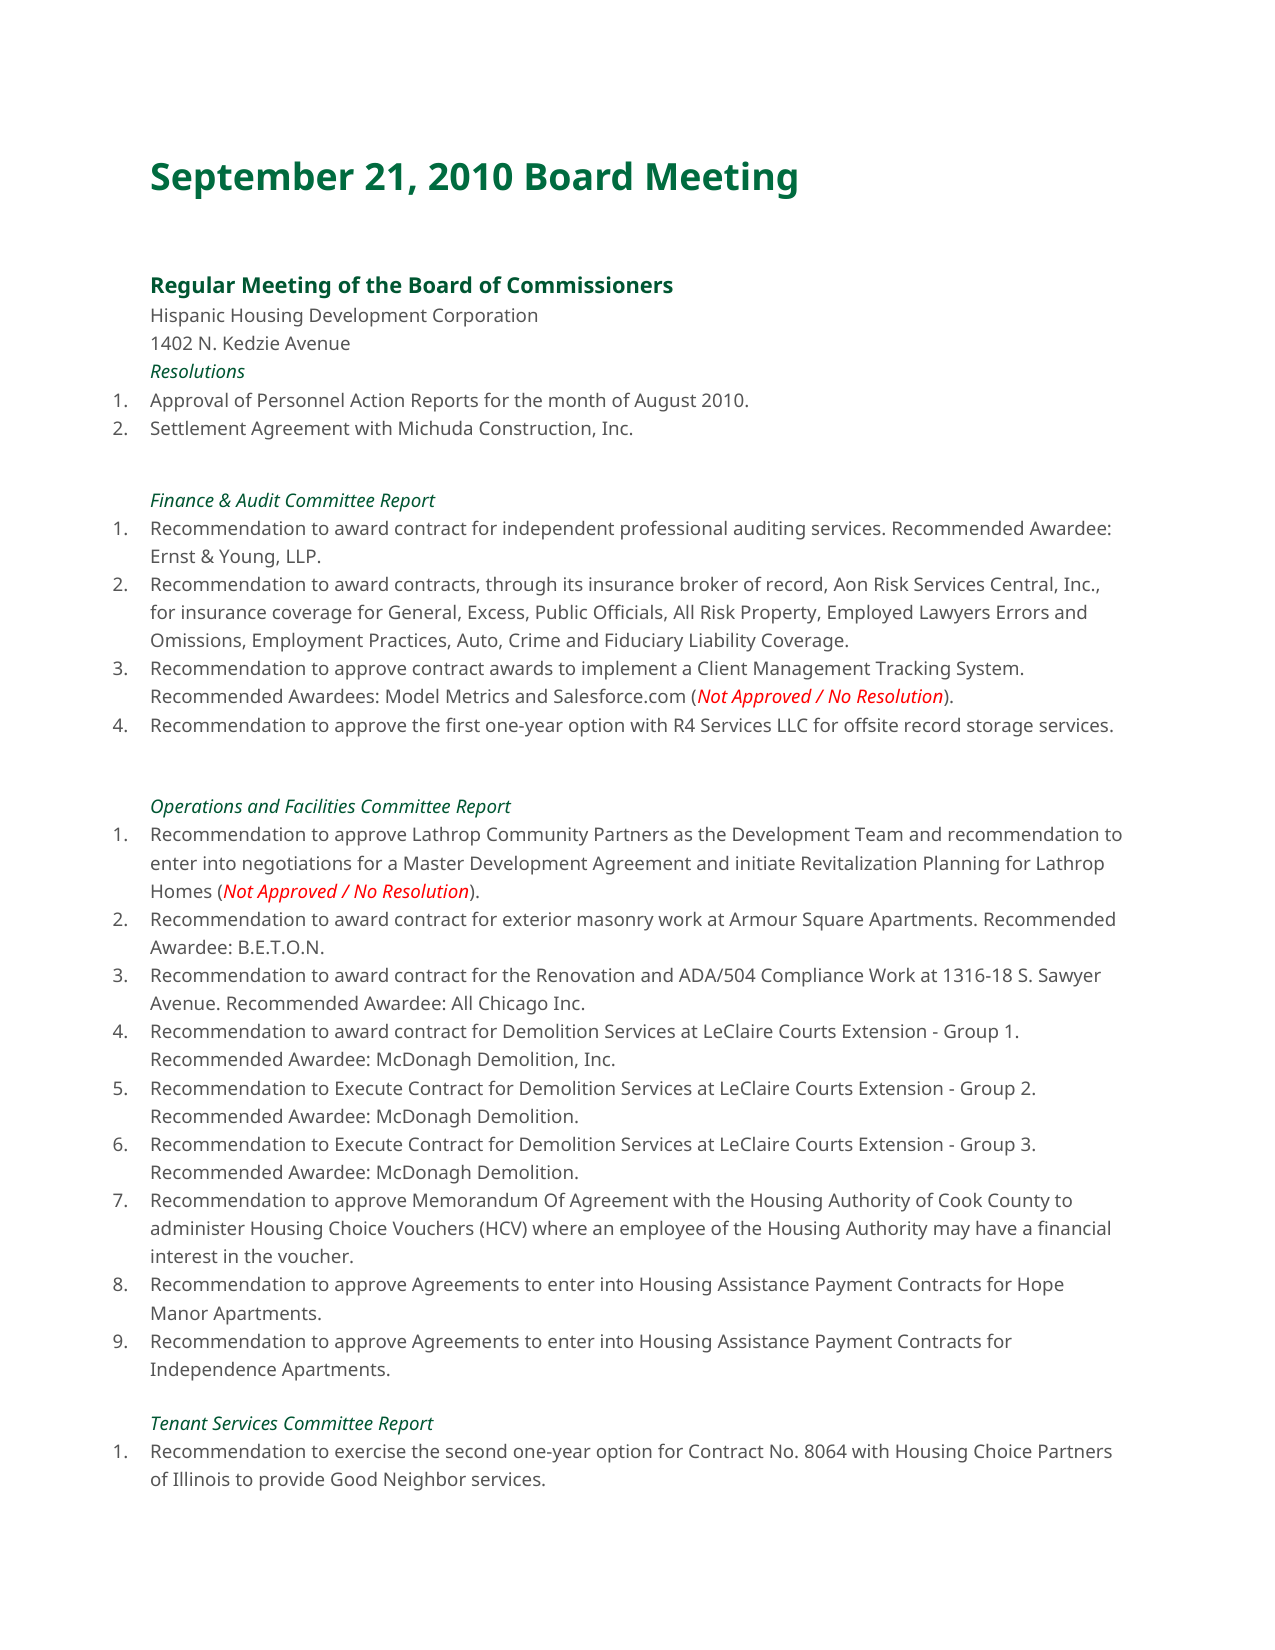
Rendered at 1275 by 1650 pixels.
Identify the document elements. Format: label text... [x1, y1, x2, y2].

list Recommendation to approve Agreements to enter into Housing Assistance Payment Contracts for Hope Manor Apartments. [112, 1269, 1125, 1325]
list Recommendation to approve Agreements to enter into Housing Assistance Payment Contracts for Independence Apartments. [112, 1325, 1125, 1382]
list Recommendation to approve the first one-year option with R4 Services LLC for offsite record storage services. [112, 709, 1125, 737]
list Recommendation to exercise the second one-year option for Contract No. 8064 with Housing Choice Partners of Illinois to provide Good Neighbor services. [112, 1435, 1125, 1492]
list Recommendation to award contract for Demolition Services at LeClaire Courts Extension - Group 1. Recommended Awardee: McDonagh Demolition, Inc. [112, 1016, 1125, 1072]
list Settlement Agreement with Michuda Construction, Inc. [112, 412, 1125, 441]
text September 21, 2010 Board Meeting [150, 150, 1125, 201]
text Operations and Facilities Committee Report [150, 791, 1125, 819]
text Tenant Services Committee Report [150, 1407, 1125, 1435]
text Regular Meeting of the Board of Commissioners [150, 270, 1125, 300]
list Recommendation to award contract for the Renovation and ADA/504 Compliance Work at 1316-18 S. Sawyer Avenue. Recommended Awardee: All Chicago Inc. [112, 960, 1125, 1016]
text Finance & Audit Committee Report [150, 484, 1125, 512]
list Recommendation to approve Lathrop Community Partners as the Development Team and recommendation to enter into negotiations for a Master Development Agreement and initiate Revitalization Planning for Lathrop Homes (Not Approved / No Resolution). [112, 819, 1125, 903]
list Recommendation to Execute Contract for Demolition Services at LeClaire Courts Extension - Group 3. Recommended Awardee: McDonagh Demolition. [112, 1128, 1125, 1185]
list Approval of Personnel Action Reports for the month of August 2010. [112, 384, 1125, 412]
text Hispanic Housing Development Corporation 1402 N. Kedzie Avenue [150, 300, 1125, 356]
list Recommendation to award contracts, through its insurance broker of record, Aon Risk Services Central, Inc., for insurance coverage for General, Excess, Public Officials, All Risk Property, Employed Lawyers Errors and Omissions, Employment Practices, Auto, Crime and Fiduciary Liability Coverage. [112, 569, 1125, 653]
list Recommendation to award contract for independent professional auditing services. Recommended Awardee: Ernst & Young, LLP. [112, 512, 1125, 569]
list Recommendation to approve Memorandum Of Agreement with the Housing Authority of Cook County to administer Housing Choice Vouchers (HCV) where an employee of the Housing Authority may have a financial interest in the voucher. [112, 1185, 1125, 1269]
list Recommendation to approve contract awards to implement a Client Management Tracking System. Recommended Awardees: Model Metrics and Salesforce.com (Not Approved / No Resolution). [112, 653, 1125, 709]
list Recommendation to Execute Contract for Demolition Services at LeClaire Courts Extension - Group 2. Recommended Awardee: McDonagh Demolition. [112, 1072, 1125, 1128]
text Resolutions [150, 356, 1125, 384]
list Recommendation to award contract for exterior masonry work at Armour Square Apartments. Recommended Awardee: B.E.T.O.N. [112, 903, 1125, 960]
